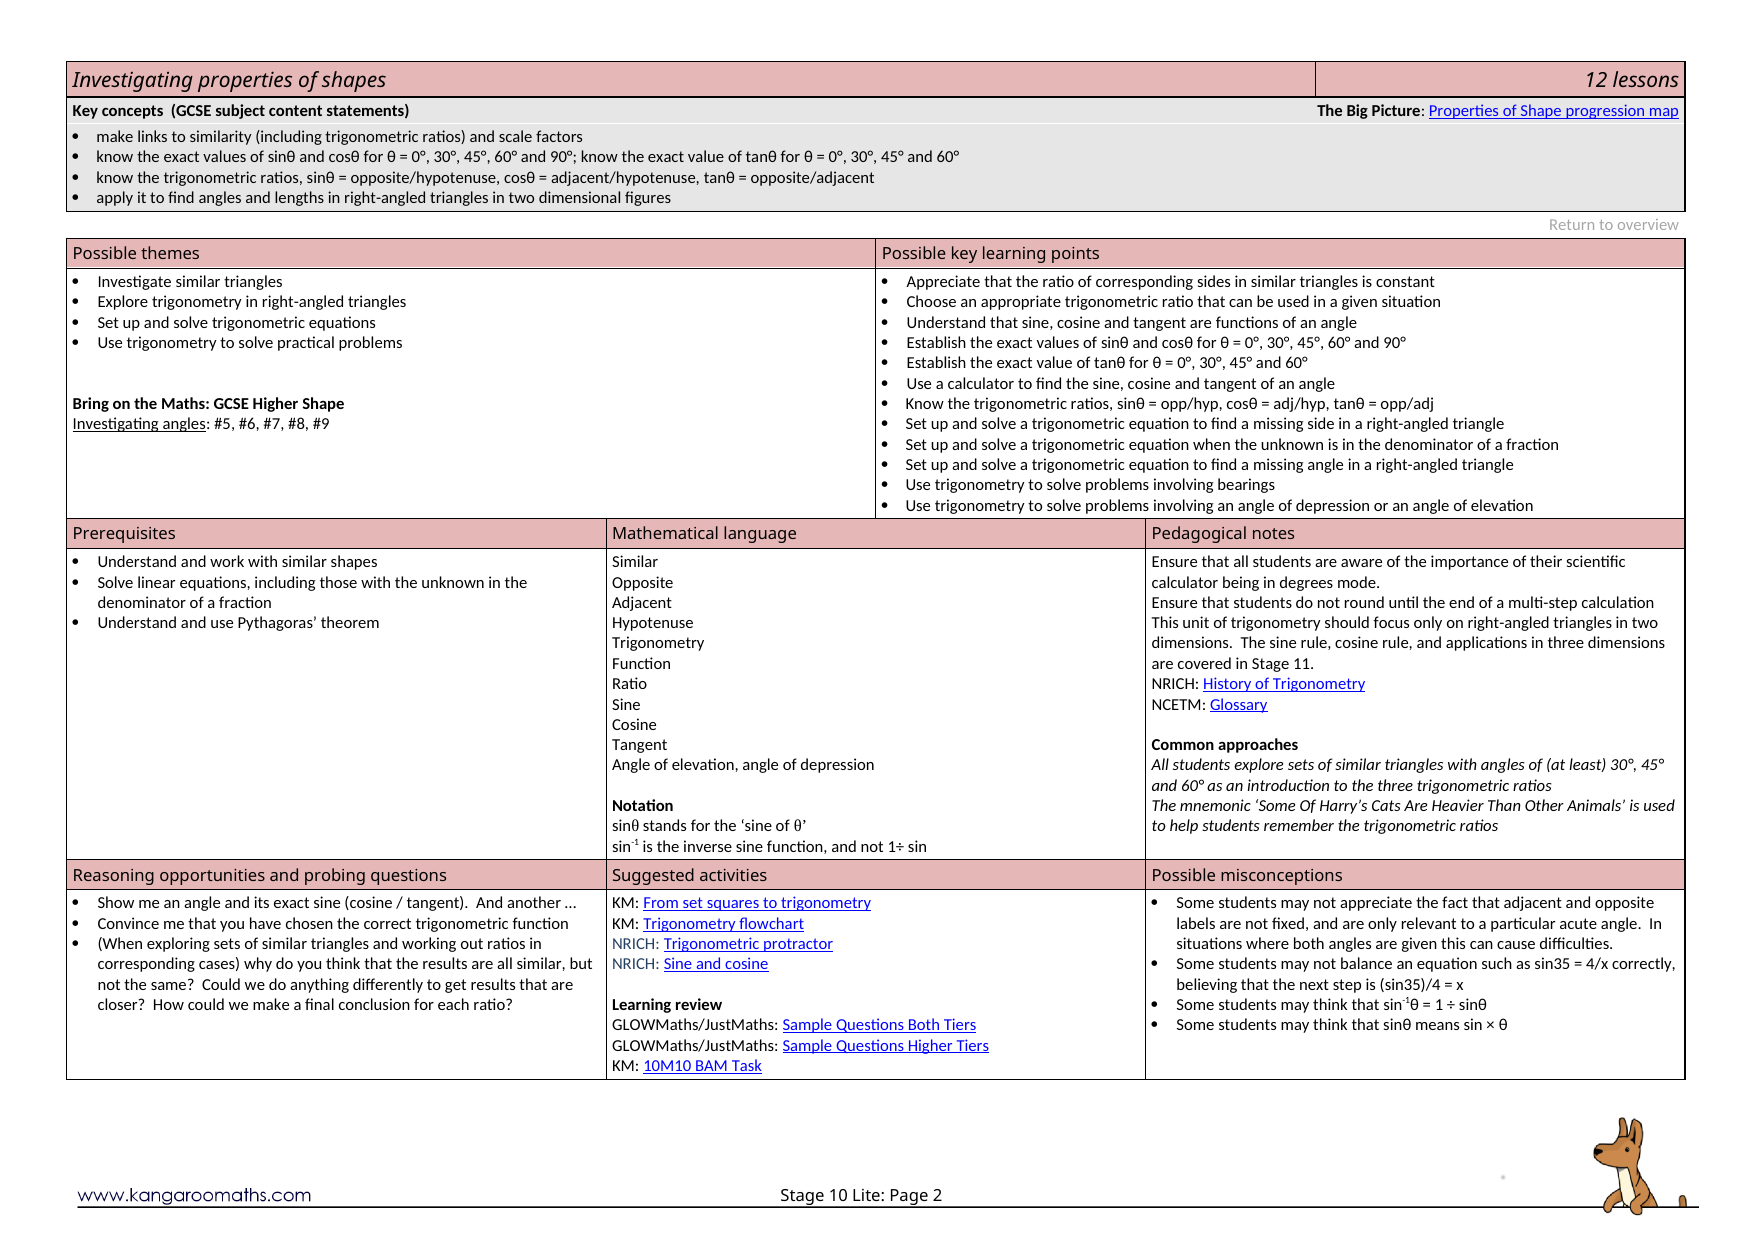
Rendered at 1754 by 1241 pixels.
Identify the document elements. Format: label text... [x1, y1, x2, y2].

table_header Investigating properties of shapes [67, 62, 1315, 96]
table_cell Investigate similar triangles Explore trigonometry in right-angled triangles Set up and solve trigonometric equations Use trigonometry to solve practical problems Bring on the Maths: GCSE Higher Shape Investigating angles: #5, #6, #7, #8, #9 [67, 269, 875, 518]
table_header 12 lessons [1316, 62, 1684, 96]
table_cell Some students may not appreciate the fact that adjacent and opposite labels are not fixed, and are only relevant to a particular acute angle. In situations where both angles are given this can cause difficulties. Some students may not balance an equation such as sin35 = 4/x correctly, believing that the next step is (sin35)/4 = x Some students may think that sin-1θ = 1 ÷ sinθ Some students may think that sinθ means sin × θ [1146, 890, 1684, 1078]
table_cell Possible themes [67, 239, 875, 267]
picture [76, 1116, 1699, 1222]
table_cell Reasoning opportunities and probing questions [67, 860, 606, 889]
table_cell Mathematical language [607, 519, 1145, 548]
table_cell Similar Opposite Adjacent Hypotenuse Trigonometry Function Ratio Sine Cosine Tangent Angle of elevation, angle of depression Notation sinθ stands for the ‘sine of θ’ sin-1 is the inverse sine function, and not 1÷ sin [607, 549, 1145, 859]
table_cell Possible key learning points [876, 239, 1684, 267]
table_cell KM: From set squares to trigonometry KM: Trigonometry flowchart NRICH: Trigonometric protractor NRICH: Sine and cosine Learning review GLOWMaths/JustMaths: Sample Questions Both Tiers GLOWMaths/JustMaths: Sample Questions Higher Tiers KM: 10M10 BAM Task [607, 890, 1145, 1078]
table_cell Prerequisites [67, 519, 606, 548]
table_cell Possible misconceptions [1146, 860, 1684, 889]
table_cell Ensure that all students are aware of the importance of their scientific calculator being in degrees mode. Ensure that students do not round until the end of a multi-step calculation This unit of trigonometry should focus only on right-angled triangles in two dimensions. The sine rule, cosine rule, and applications in three dimensions are covered in Stage 11. NRICH: History of Trigonometry NCETM: Glossary Common approaches All students explore sets of similar triangles with angles of (at least) 30°, 45° and 60° as an introduction to the three trigonometric ratios The mnemonic ‘Some Of Harry’s Cats Are Heavier Than Other Animals’ is used to help students remember the trigonometric ratios [1146, 549, 1684, 859]
table_cell Understand and work with similar shapes Solve linear equations, including those with the unknown in the denominator of a fraction Understand and use Pythagoras’ theorem [67, 549, 606, 859]
table_cell Suggested activities [607, 860, 1145, 889]
table_cell Show me an angle and its exact sine (cosine / tangent). And another … Convince me that you have chosen the correct trigonometric function (When exploring sets of similar triangles and working out ratios in corresponding cases) why do you think that the results are all similar, but not the same? Could we do anything differently to get results that are closer? How could we make a final conclusion for each ratio? [67, 890, 606, 1078]
table_cell make links to similarity (including trigonometric ratios) and scale factors know the exact values of sinθ and cosθ for θ = 0°, 30°, 45°, 60° and 90°; know the exact value of tanθ for θ = 0°, 30°, 45° and 60° know the trigonometric ratios, sinθ = opposite/hypotenuse, cosθ = adjacent/hypotenuse, tanθ = opposite/adjacent apply it to find angles and lengths in right-angled triangles in two dimensional figures [67, 124, 1684, 211]
table_cell The Big Picture: Properties of Shape progression map [831, 98, 1684, 123]
table_cell Return to overview [67, 212, 1685, 238]
table_cell Appreciate that the ratio of corresponding sides in similar triangles is constant Choose an appropriate trigonometric ratio that can be used in a given situation Understand that sine, cosine and tangent are functions of an angle Establish the exact values of sinθ and cosθ for θ = 0°, 30°, 45°, 60° and 90° Establish the exact value of tanθ for θ = 0°, 30°, 45° and 60° Use a calculator to find the sine, cosine and tangent of an angle Know the trigonometric ratios, sinθ = opp/hyp, cosθ = adj/hyp, tanθ = opp/adj Set up and solve a trigonometric equation to find a missing side in a right-angled triangle Set up and solve a trigonometric equation when the unknown is in the denominator of a fraction Set up and solve a trigonometric equation to find a missing angle in a right-angled triangle Use trigonometry to solve problems involving bearings Use trigonometry to solve problems involving an angle of depression or an angle of elevation [876, 269, 1684, 518]
table_cell Pedagogical notes [1146, 519, 1684, 548]
table_cell Key concepts (GCSE subject content statements) [67, 98, 831, 123]
